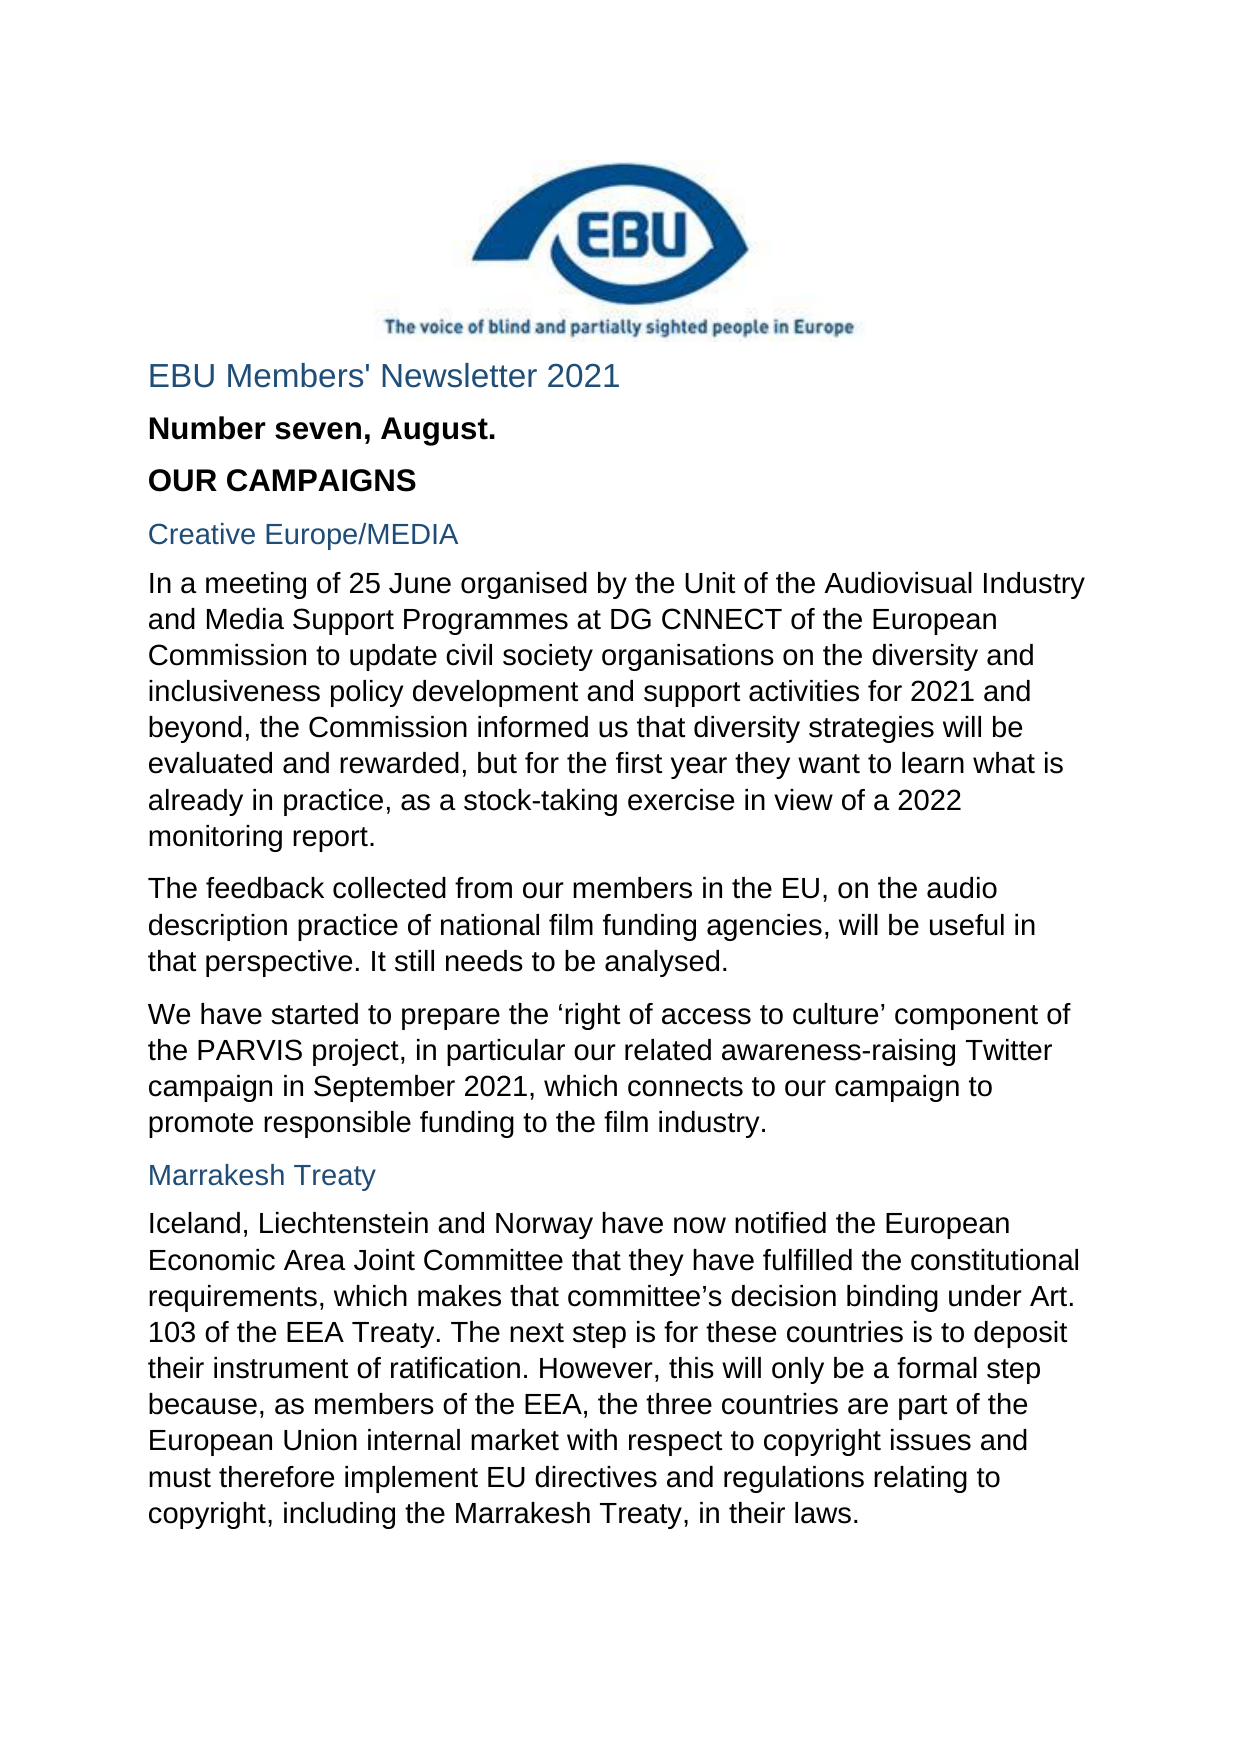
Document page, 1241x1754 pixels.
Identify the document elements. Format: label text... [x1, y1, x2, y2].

text The feedback collected from our members in the EU, on the audio description practice of national film funding agencies, will be useful in that perspective. It still needs to be analysed. [148, 872, 1093, 977]
picture [373, 160, 867, 342]
subtitle OUR CAMPAIGNS [148, 462, 1093, 498]
text We have started to prepare the ‘right of access to culture’ component of the PARVIS project, in particular our related awareness-raising Twitter campaign in September 2021, which connects to our campaign to promote responsible funding to the film industry. [148, 997, 1093, 1139]
subtitle Marrakesh Treaty [148, 1158, 1093, 1191]
text Iceland, Liechtenstein and Norway have now notified the European Economic Area Joint Committee that they have fulfilled the constitutional requirements, which makes that committee’s decision binding under Art. 103 of the EEA Treaty. The next step is for these countries is to deposit their instrument of ratification. However, this will only be a formal step because, as members of the EEA, the three countries are part of the European Union internal market with respect to copyright issues and must therefore implement EU directives and regulations relating to copyright, including the Marrakesh Treaty, in their laws. [148, 1207, 1093, 1529]
subtitle Creative Europe/MEDIA [148, 517, 1093, 551]
subtitle EBU Members' Newsletter 2021 [148, 356, 1093, 395]
text In a meeting of 25 June organised by the Unit of the Audiovisual Industry and Media Support Programmes at DG CNNECT of the European Commission to update civil society organisations on the diversity and inclusiveness policy development and support activities for 2021 and beyond, the Commission informed us that diversity strategies will be evaluated and rewarded, but for the first year they want to learn what is already in practice, as a stock-taking exercise in view of a 2022 monitoring report. [148, 566, 1093, 852]
subtitle Number seven, August. [148, 410, 1093, 446]
